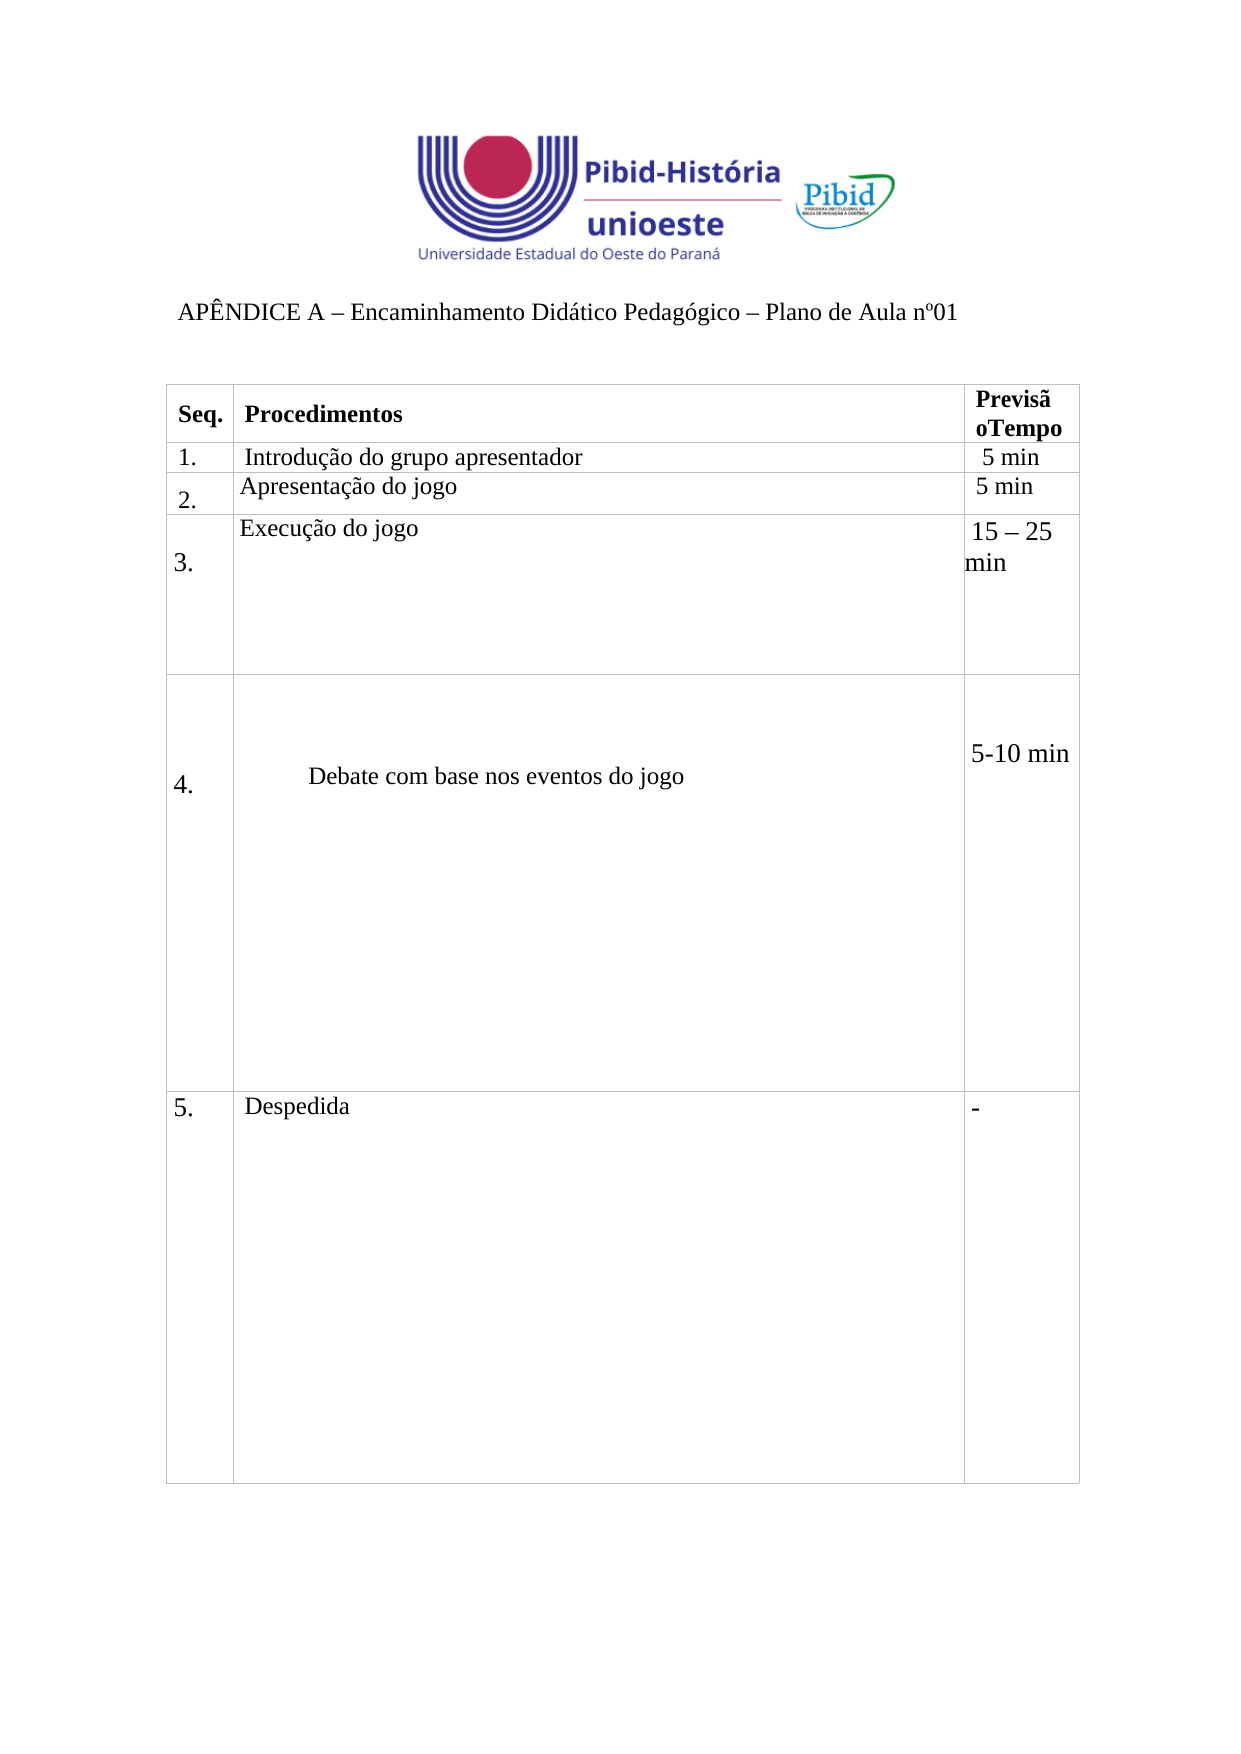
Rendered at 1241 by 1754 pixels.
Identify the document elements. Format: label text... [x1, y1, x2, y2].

table_cell 2. [167, 473, 233, 514]
table_cell 5 min [965, 443, 1079, 471]
table_cell 15 – 25 min [965, 515, 1079, 674]
table_cell Introdução do grupo apresentador [234, 443, 964, 471]
table_cell Apresentação do jogo [234, 473, 964, 514]
picture [406, 118, 899, 269]
table_cell 4. [167, 675, 233, 1091]
table_cell Despedida [234, 1092, 964, 1483]
table_cell - [965, 1092, 1079, 1483]
table_cell Debate com base nos eventos do jogo [234, 675, 964, 1091]
table_cell 5 min [965, 473, 1079, 514]
table_cell 5. [167, 1092, 233, 1483]
table_header Seq. [167, 385, 233, 442]
table_cell 3. [167, 515, 233, 674]
text APÊNDICE A – Encaminhamento Didático Pedagógico – Plano de Aula nº01 [177, 297, 1128, 326]
table_cell 5-10 min [965, 675, 1079, 1091]
table_cell 1. [167, 443, 233, 471]
table_cell Execução do jogo [234, 515, 964, 674]
table_header PrevisãoTempo [965, 385, 1079, 442]
table_header Procedimentos [234, 385, 964, 442]
